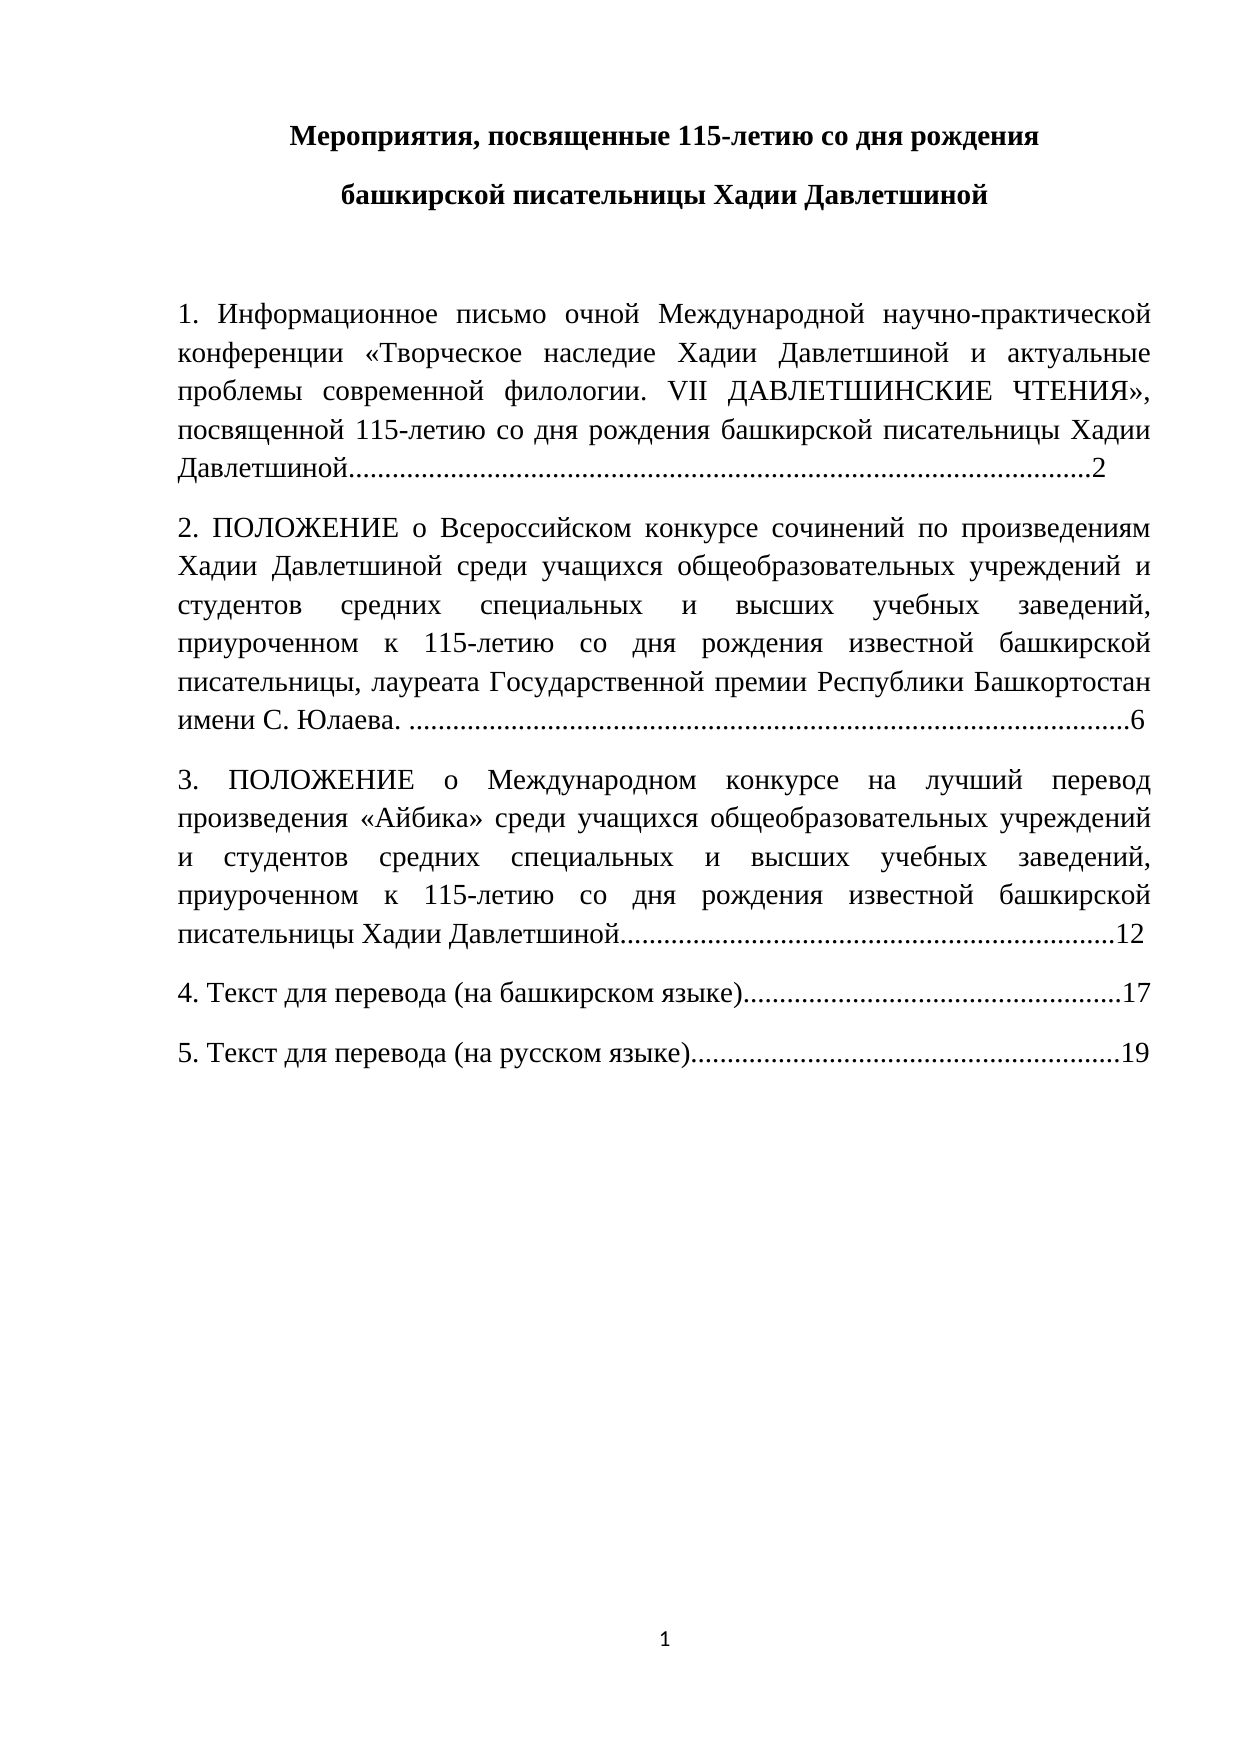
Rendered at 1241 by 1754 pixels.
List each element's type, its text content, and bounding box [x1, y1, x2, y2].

text 5. Текст для перевода (на русском языке)...........................................................19 [177, 1035, 1152, 1068]
text 4. Текст для перевода (на башкирском языке)....................................................17 [177, 975, 1152, 1009]
text башкирской писательницы Хадии Давлетшиной [177, 177, 1152, 211]
text 2. ПОЛОЖЕНИЕ о Всероссийском конкурсе сочинений по произведениям Хадии Давлетшиной среди учащихся общеобразовательных учреждений и студентов средних специальных и высших учебных заведений, приуроченном к 115-летию со дня рождения известной башкирской писательницы, лауреата Государственной премии Республики Башкортостан имени С. Юлаева. ...................................................................................................6 [177, 510, 1152, 736]
text Мероприятия, посвященные 115-летию со дня рождения [177, 118, 1152, 152]
text 3. ПОЛОЖЕНИЕ о Международном конкурсе на лучший перевод произведения «Айбика» среди учащихся общеобразовательных учреждений и студентов средних специальных и высших учебных заведений, приуроченном к 115-летию со дня рождения известной башкирской писательницы Хадии Давлетшиной....................................................................12 [177, 762, 1152, 949]
text 1. Информационное письмо очной Международной научно-практической конференции «Творческое наследие Хадии Давлетшиной и актуальные проблемы современной филологии. VII ДАВЛЕТШИНСКИЕ ЧТЕНИЯ», посвященной 115-летию со дня рождения башкирской писательницы Хадии Давлетшиной......................................................................................................2 [177, 296, 1152, 484]
